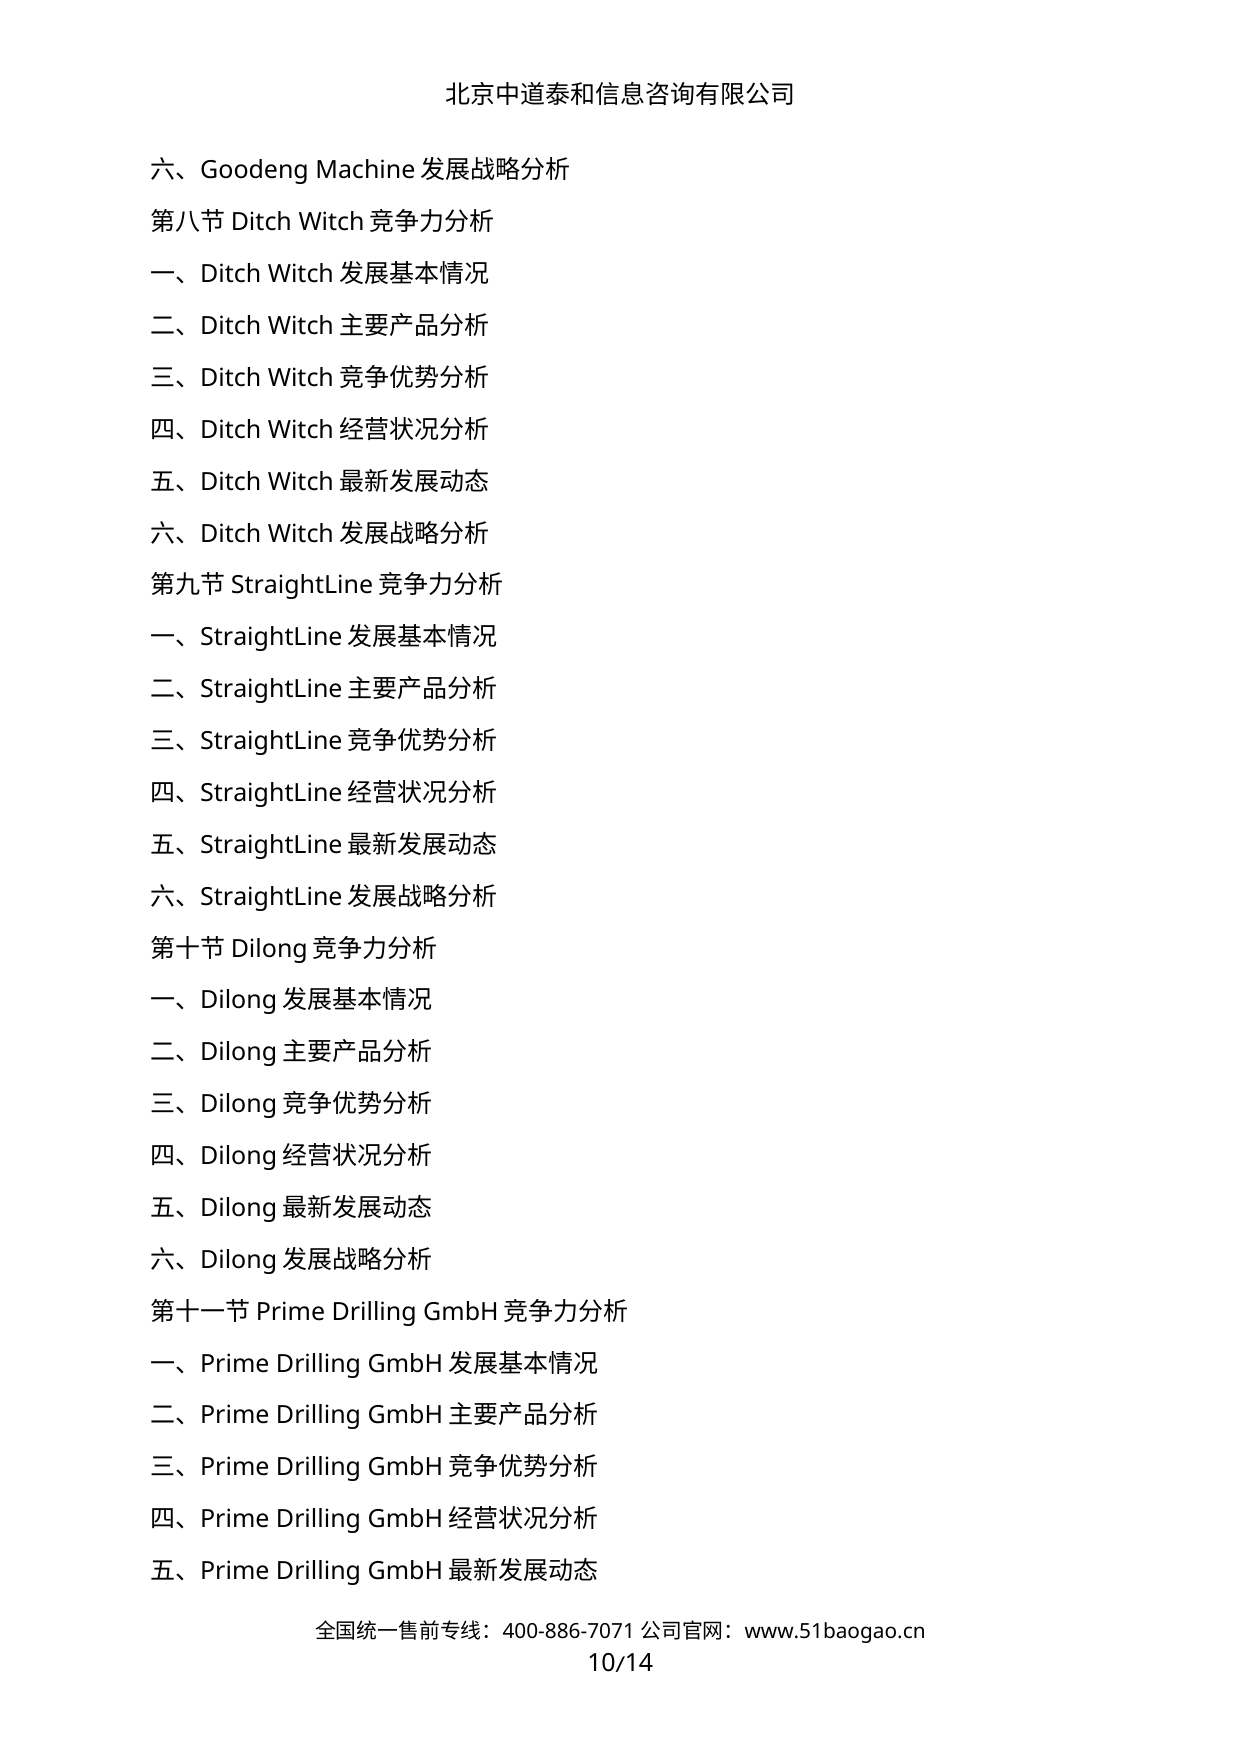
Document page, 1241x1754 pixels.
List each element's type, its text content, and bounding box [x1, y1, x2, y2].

text 四、Prime Drilling GmbH经营状况分析 [150, 1499, 1090, 1535]
text 六、Goodeng Machine发展战略分析 [150, 150, 1090, 186]
text 第九节 StraightLine竞争力分析 [150, 565, 1090, 601]
text 六、Dilong发展战略分析 [150, 1239, 1090, 1276]
text 六、StraightLine发展战略分析 [150, 876, 1090, 912]
text 四、Ditch Witch经营状况分析 [150, 409, 1090, 446]
text 一、StraightLine发展基本情况 [150, 617, 1090, 653]
text 四、StraightLine经营状况分析 [150, 772, 1090, 809]
text 五、Ditch Witch最新发展动态 [150, 461, 1090, 497]
text 第十一节 Prime Drilling GmbH竞争力分析 [150, 1291, 1090, 1327]
text 一、Dilong发展基本情况 [150, 980, 1090, 1016]
text 二、Dilong主要产品分析 [150, 1032, 1090, 1068]
text 三、Ditch Witch竞争优势分析 [150, 357, 1090, 394]
text 六、Ditch Witch发展战略分析 [150, 513, 1090, 549]
text 一、Prime Drilling GmbH发展基本情况 [150, 1343, 1090, 1379]
text 第十节 Dilong竞争力分析 [150, 928, 1090, 964]
text 三、StraightLine竞争优势分析 [150, 721, 1090, 757]
text 二、Prime Drilling GmbH主要产品分析 [150, 1395, 1090, 1431]
text 五、Dilong最新发展动态 [150, 1187, 1090, 1224]
text 五、StraightLine最新发展动态 [150, 824, 1090, 861]
text 五、Prime Drilling GmbH最新发展动态 [150, 1551, 1090, 1587]
text 一、Ditch Witch发展基本情况 [150, 254, 1090, 290]
text 第八节 Ditch Witch竞争力分析 [150, 202, 1090, 238]
text 三、Dilong竞争优势分析 [150, 1084, 1090, 1120]
text 三、Prime Drilling GmbH竞争优势分析 [150, 1447, 1090, 1483]
text 二、StraightLine主要产品分析 [150, 669, 1090, 705]
text 二、Ditch Witch主要产品分析 [150, 306, 1090, 342]
text 四、Dilong经营状况分析 [150, 1136, 1090, 1172]
